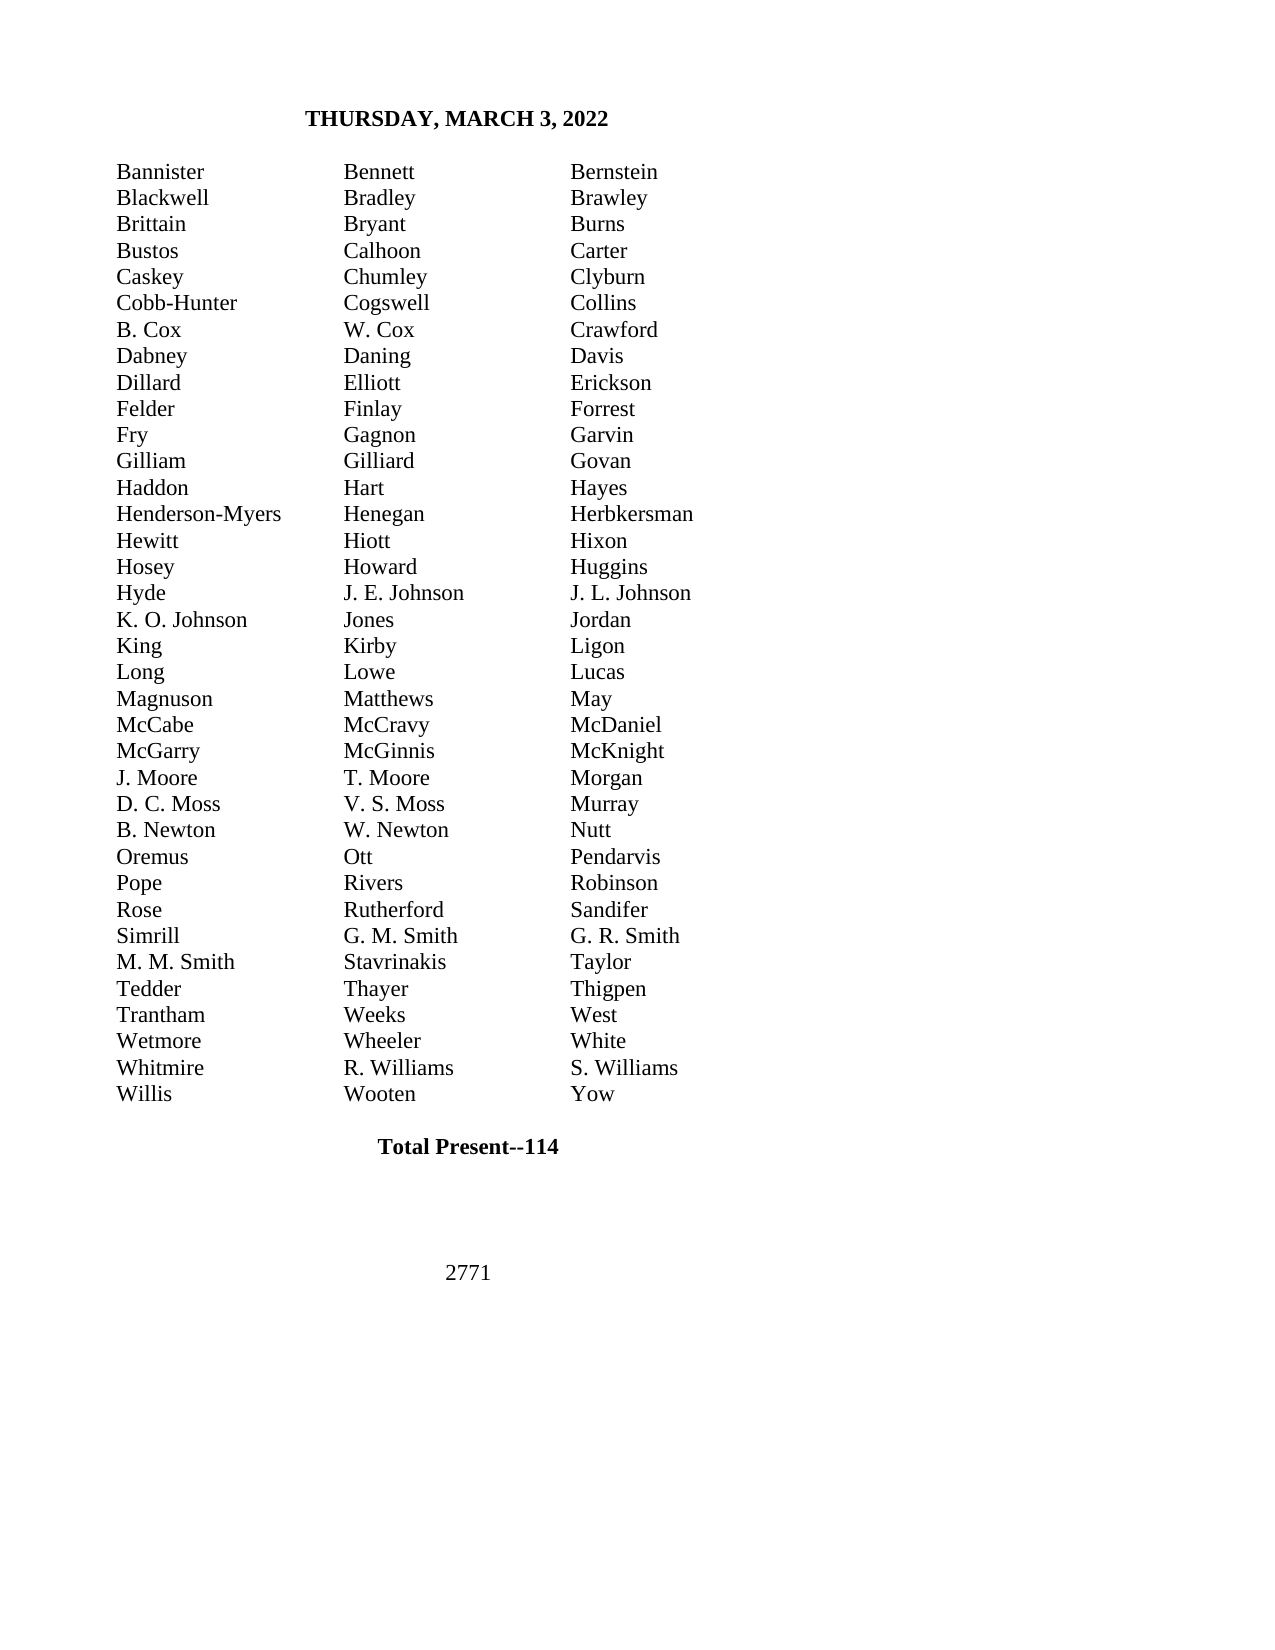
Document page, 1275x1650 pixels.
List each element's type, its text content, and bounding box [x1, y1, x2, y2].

table_cell Taylor [559, 948, 786, 975]
table_cell Elliott [332, 369, 559, 395]
table_cell Nutt [559, 817, 786, 843]
table_cell Dabney [105, 342, 332, 368]
table_cell Pendarvis [559, 843, 786, 869]
table_cell Matthews [332, 685, 559, 711]
table_cell King [105, 632, 332, 658]
table_cell Davis [559, 342, 786, 368]
table_cell West [559, 1001, 786, 1027]
table_cell Jones [332, 606, 559, 632]
table_cell Tedder [105, 975, 332, 1001]
table_cell Robinson [559, 869, 786, 896]
table_cell Murray [559, 790, 786, 817]
table_cell Henegan [332, 500, 559, 527]
table_cell Lowe [332, 659, 559, 685]
table_cell McDaniel [559, 711, 786, 737]
table_cell McGinnis [332, 738, 559, 764]
table_cell Forrest [559, 395, 786, 421]
table_cell Trantham [105, 1001, 332, 1027]
table_cell Bustos [105, 237, 332, 263]
table_cell K. O. Johnson [105, 606, 332, 632]
table_cell Bernstein [559, 158, 786, 184]
table_cell Weeks [332, 1001, 559, 1027]
table_cell Finlay [332, 395, 559, 421]
text Total Present--114 [127, 1133, 786, 1159]
table_cell Hosey [105, 553, 332, 579]
table_cell McCabe [105, 711, 332, 737]
table_cell Erickson [559, 369, 786, 395]
table_cell B. Cox [105, 316, 332, 342]
table_cell Bryant [332, 210, 559, 237]
table_cell Sandifer [559, 896, 786, 922]
table_cell Gilliard [332, 448, 559, 474]
table_cell Brawley [559, 184, 786, 210]
table_cell Morgan [559, 764, 786, 790]
table_cell J. L. Johnson [559, 579, 786, 606]
table_cell J. Moore [105, 764, 332, 790]
table_cell Carter [559, 237, 786, 263]
table_cell Herbkersman [559, 500, 786, 527]
table_cell Ott [332, 843, 559, 869]
table_cell Crawford [559, 316, 786, 342]
table_cell M. M. Smith [105, 948, 332, 975]
table_cell McKnight [559, 738, 786, 764]
table_cell Huggins [559, 553, 786, 579]
table_cell Govan [559, 448, 786, 474]
table_cell V. S. Moss [332, 790, 559, 817]
table_cell Calhoon [332, 237, 559, 263]
table_cell Fry [105, 421, 332, 448]
table_cell Thayer [332, 975, 559, 1001]
table_cell McGarry [105, 738, 332, 764]
table_cell Pope [105, 869, 332, 896]
table_cell Lucas [559, 659, 786, 685]
table_cell Hixon [559, 527, 786, 553]
table_cell Yow [559, 1080, 786, 1106]
table_cell Rose [105, 896, 332, 922]
table_cell Felder [105, 395, 332, 421]
table_cell Rivers [332, 869, 559, 896]
table_cell Kirby [332, 632, 559, 658]
table_cell Gagnon [332, 421, 559, 448]
table_cell Long [105, 659, 332, 685]
table_cell Hyde [105, 579, 332, 606]
table_cell G. R. Smith [559, 922, 786, 948]
table_cell Wooten [332, 1080, 559, 1106]
table_cell Bannister [105, 158, 332, 184]
table_cell Ligon [559, 632, 786, 658]
table_cell Daning [332, 342, 559, 368]
table_cell Bennett [332, 158, 559, 184]
table_cell McCravy [332, 711, 559, 737]
table_cell Hart [332, 474, 559, 500]
table_cell Chumley [332, 263, 559, 289]
table_cell Wetmore [105, 1028, 332, 1054]
table_cell J. E. Johnson [332, 579, 559, 606]
table_cell Magnuson [105, 685, 332, 711]
table_cell Burns [559, 210, 786, 237]
table_cell Howard [332, 553, 559, 579]
table_cell Wheeler [332, 1028, 559, 1054]
table_cell Henderson-Myers [105, 500, 332, 527]
table_cell D. C. Moss [105, 790, 332, 817]
table_cell Willis [105, 1080, 332, 1106]
table_cell W. Newton [332, 817, 559, 843]
table_cell Stavrinakis [332, 948, 559, 975]
table_cell Cogswell [332, 290, 559, 316]
table_cell Blackwell [105, 184, 332, 210]
table_cell Dillard [105, 369, 332, 395]
table_cell T. Moore [332, 764, 559, 790]
table_cell B. Newton [105, 817, 332, 843]
table_cell Rutherford [332, 896, 559, 922]
table_cell W. Cox [332, 316, 559, 342]
table_cell Simrill [105, 922, 332, 948]
table_cell Hewitt [105, 527, 332, 553]
table_cell G. M. Smith [332, 922, 559, 948]
table_cell Hiott [332, 527, 559, 553]
table_cell Haddon [105, 474, 332, 500]
table_cell Thigpen [559, 975, 786, 1001]
table_cell Oremus [105, 843, 332, 869]
table_cell Caskey [105, 263, 332, 289]
table_cell Bradley [332, 184, 559, 210]
table_cell White [559, 1028, 786, 1054]
table_cell Jordan [559, 606, 786, 632]
table_cell Gilliam [105, 448, 332, 474]
table_cell May [559, 685, 786, 711]
table_cell Brittain [105, 210, 332, 237]
table_cell Whitmire [105, 1054, 332, 1080]
table_cell Garvin [559, 421, 786, 448]
table_cell R. Williams [332, 1054, 559, 1080]
table_cell Hayes [559, 474, 786, 500]
table_cell Cobb-Hunter [105, 290, 332, 316]
table_cell Collins [559, 290, 786, 316]
table_cell S. Williams [559, 1054, 786, 1080]
table_cell Clyburn [559, 263, 786, 289]
